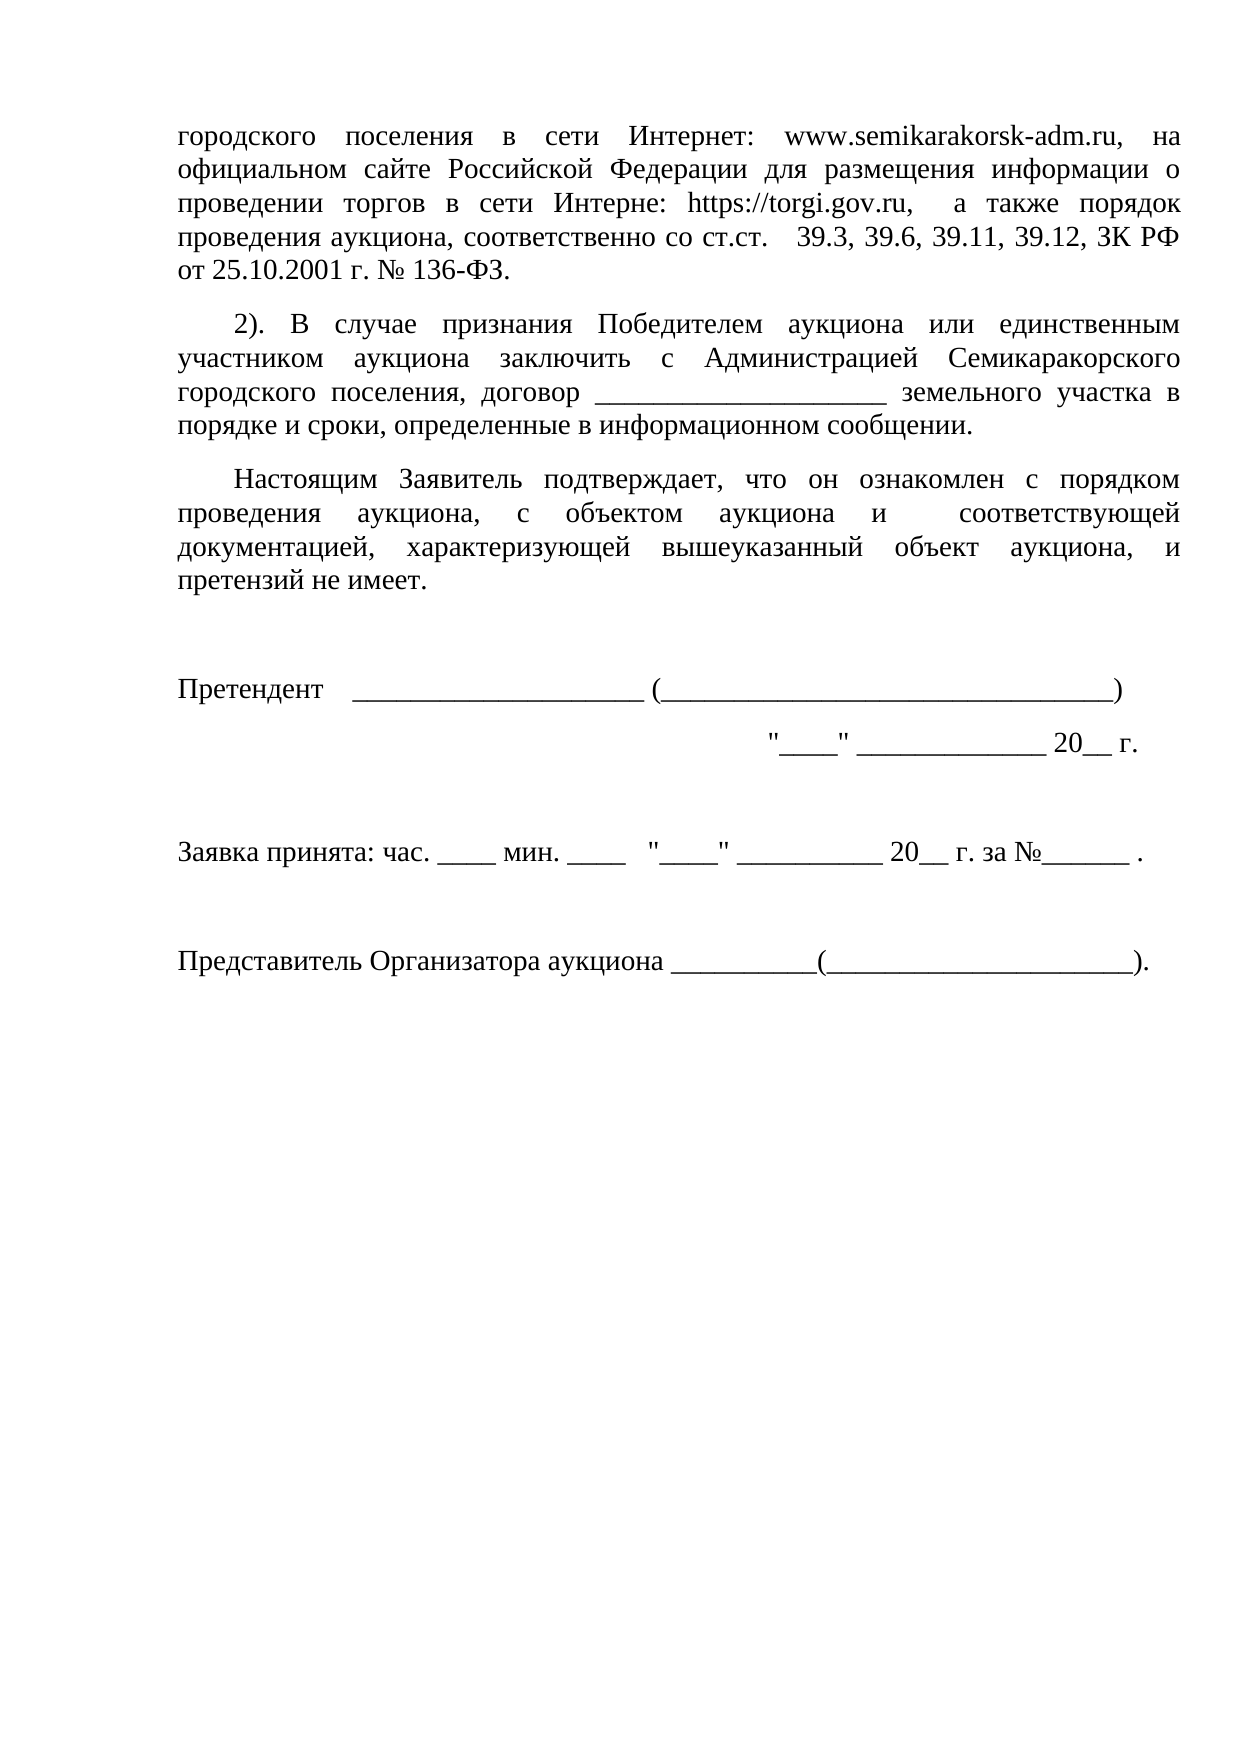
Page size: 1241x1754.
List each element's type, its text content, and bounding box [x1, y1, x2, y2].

text Представитель Организатора аукциона __________(_____________________). [177, 943, 1181, 976]
text Настоящим Заявитель подтверждает, что он ознакомлен с порядком проведения аукциона, с объектом аукциона и соответствующей документацией, характеризующей вышеуказанный объект аукциона, и претензий не имеет. [177, 462, 1181, 596]
text Заявка принята: час. ____ мин. ____ "____" __________ 20__ г. за №______ . [177, 834, 1181, 868]
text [177, 118, 1181, 286]
text "____" _____________ 20__ г. [693, 725, 1181, 759]
text Претендент ____________________ (_______________________________) [177, 671, 1181, 704]
text 2). В случае признания Победителем аукциона или единственным участником аукциона заключить с Администрацией Семикаракорского городского поселения, договор ____________________ земельного участка в порядке и сроки, определенные в информационном сообщении. [177, 307, 1181, 441]
